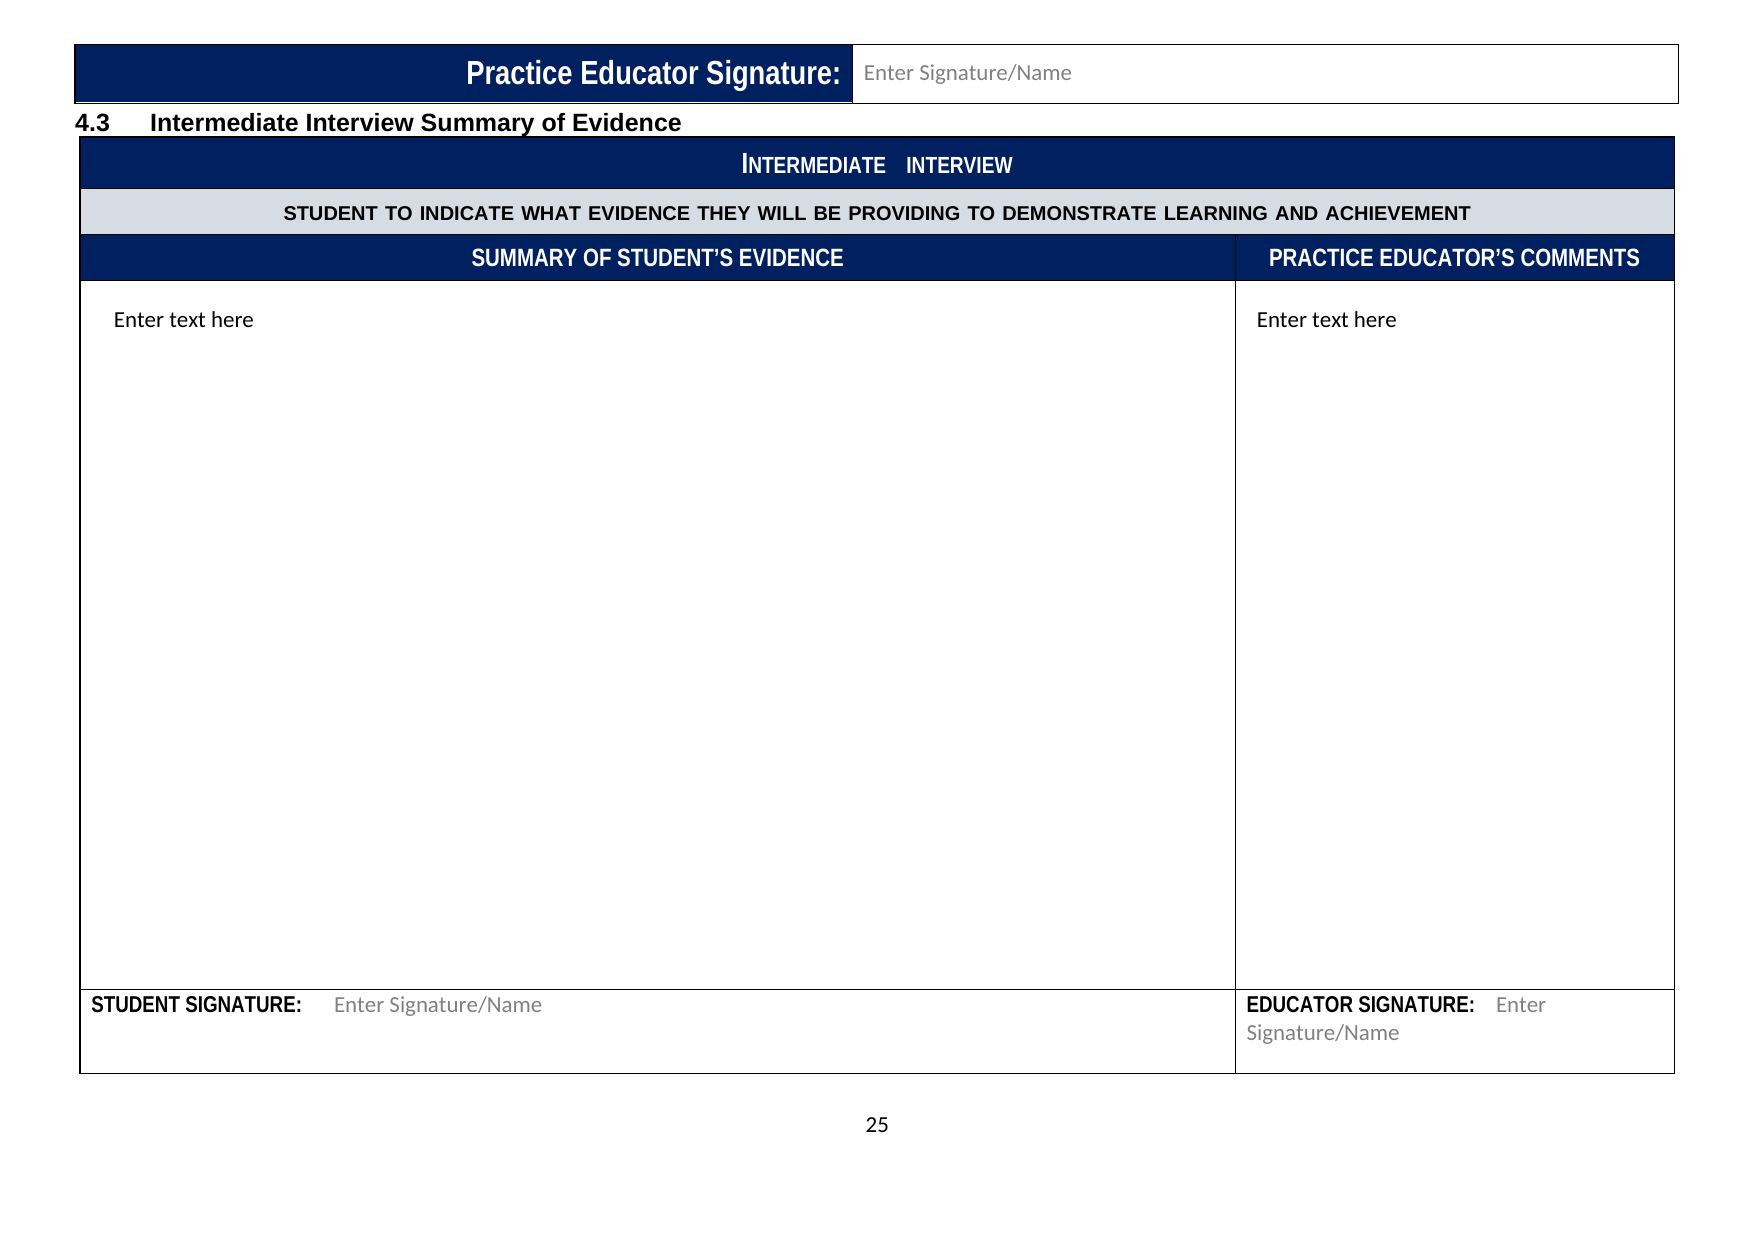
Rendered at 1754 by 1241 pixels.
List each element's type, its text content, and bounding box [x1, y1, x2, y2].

table_cell [1236, 281, 1674, 989]
table_cell Practice Educator Signature: [76, 45, 852, 102]
table_cell PRACTICE EDUCATOR’S COMMENTS [1236, 235, 1674, 280]
table_cell SUMMARY OF STUDENT’S EVIDENCE [81, 235, 1235, 280]
table_header Intermediate interview [81, 138, 1674, 188]
table_cell EDUCATOR SIGNATURE: [1236, 990, 1674, 1073]
table_cell STUDENT SIGNATURE: [81, 990, 1235, 1073]
subtitle 4.3 Intermediate Interview Summary of Evidence [75, 108, 1679, 136]
table_cell [81, 281, 1235, 989]
table_cell student to indicate what evidence they will be providing to demonstrate learning and achievement [81, 189, 1674, 234]
